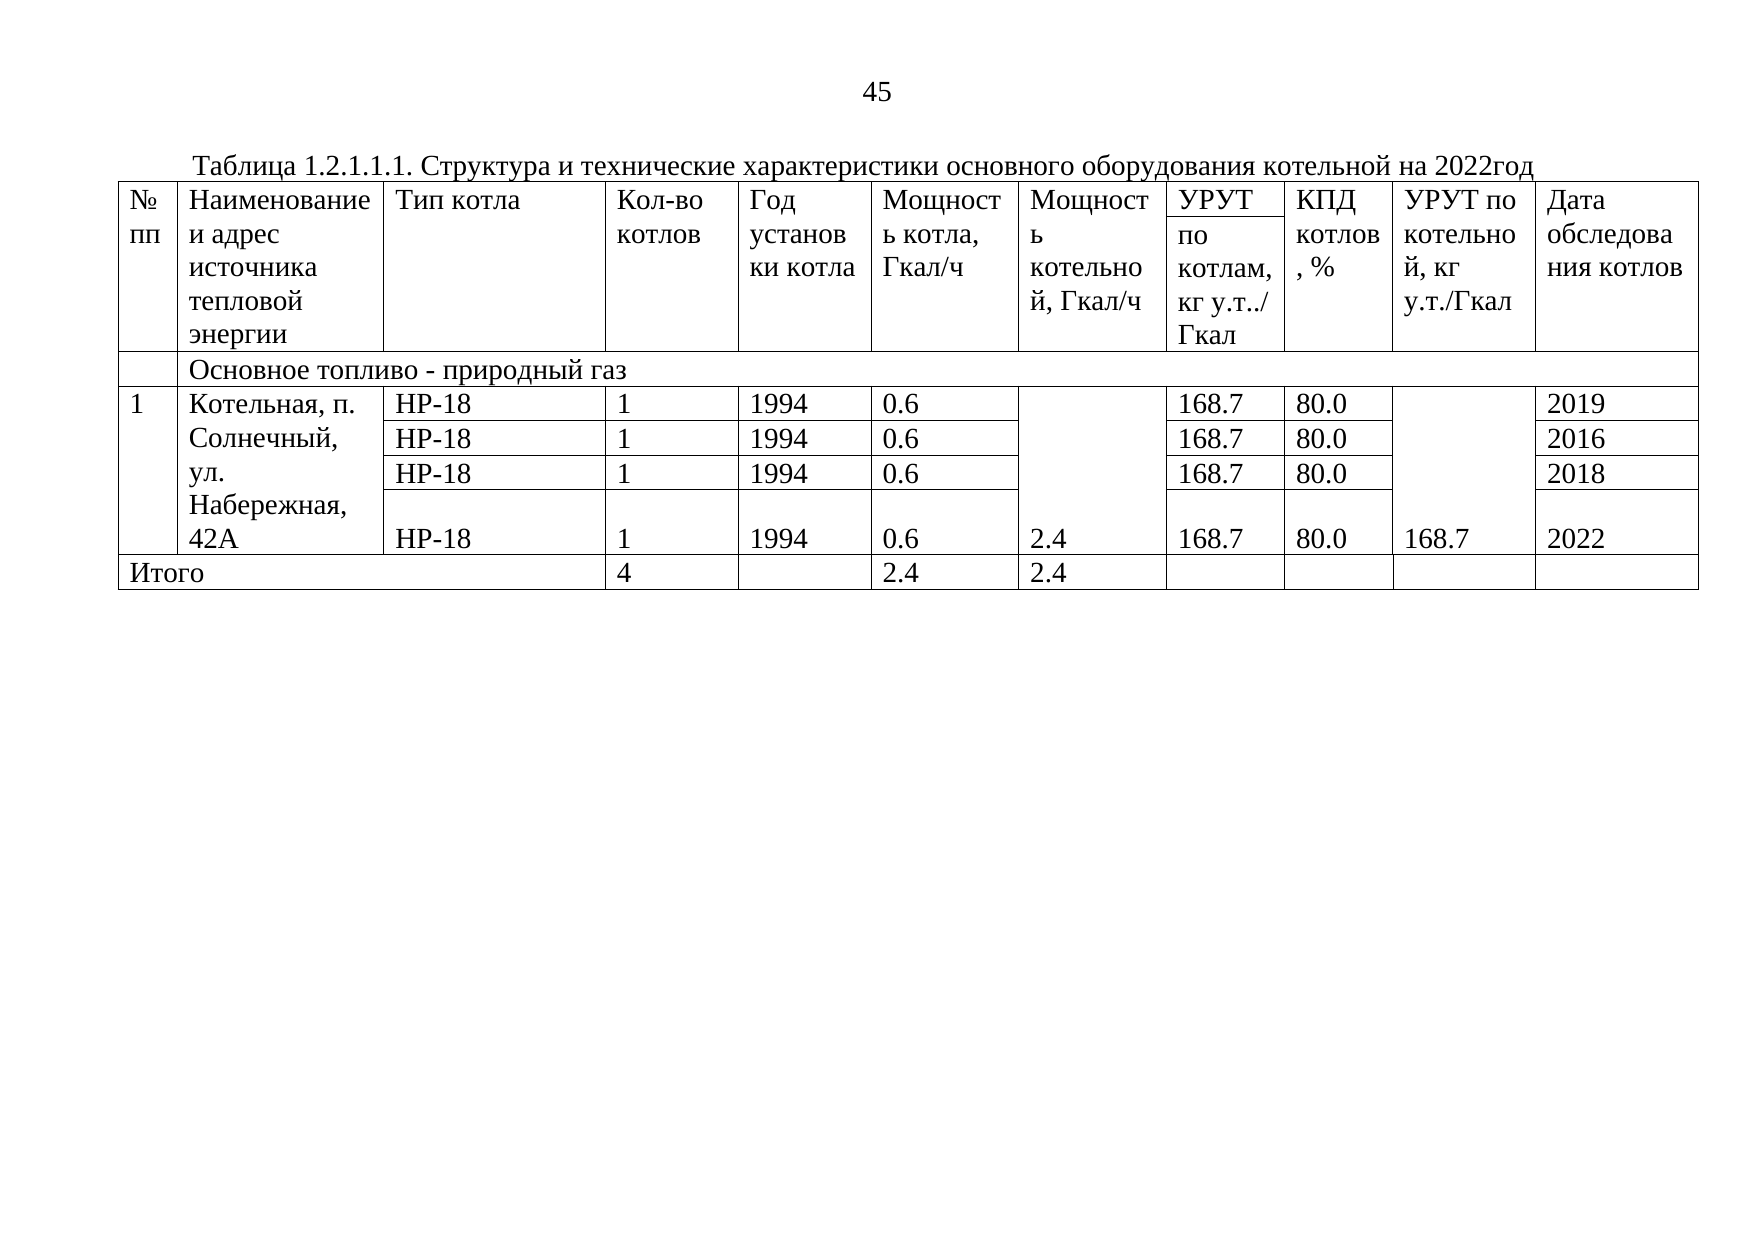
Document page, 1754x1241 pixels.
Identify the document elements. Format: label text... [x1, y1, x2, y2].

table_cell НР-18 [384, 387, 605, 420]
table_cell Итого [119, 555, 605, 589]
table_cell 0.6 [872, 421, 1018, 455]
table_header Кол-во котлов [606, 182, 738, 351]
table_cell 1 [606, 421, 738, 455]
table_cell НР-18 [384, 456, 605, 489]
table_cell 1994 [739, 421, 871, 455]
table_header Год установки котла [739, 182, 871, 351]
table_cell [739, 555, 871, 589]
table_header Наименование и адрес источника тепловой энергии [178, 182, 383, 351]
table_cell 1 [606, 456, 738, 489]
table_cell 80.0 [1285, 490, 1392, 554]
table_header № пп [119, 182, 177, 351]
table_cell НР-18 [384, 421, 605, 455]
table_cell 1 [606, 490, 738, 554]
table_cell 168.7 [1167, 387, 1284, 420]
table_cell 4 [606, 555, 738, 589]
table_cell 1 [119, 387, 177, 554]
table_cell 1994 [739, 490, 871, 554]
table_cell 2.4 [1019, 555, 1166, 589]
table_cell 80.0 [1285, 456, 1392, 489]
table_cell [1285, 555, 1393, 589]
table_header Дата обследования котлов [1536, 182, 1698, 351]
table_header УРУТ [1167, 182, 1284, 216]
table_cell по котлам, кг у.т../ Гкал [1167, 217, 1284, 351]
table_cell 1 [606, 387, 738, 420]
table_cell [119, 352, 177, 386]
table_cell [1167, 555, 1284, 589]
table_cell [1536, 555, 1698, 589]
table_cell Котельная, п. Солнечный, ул. Набережная, 42А [178, 387, 383, 554]
table_cell 2018 [1536, 456, 1698, 489]
table_cell 80.0 [1285, 421, 1392, 455]
table_cell 0.6 [872, 456, 1018, 489]
table_cell 1994 [739, 387, 871, 420]
table_cell 2.4 [872, 555, 1018, 589]
table_cell Основное топливо - природный газ [178, 352, 1698, 386]
table_cell 80.0 [1285, 387, 1392, 420]
table_cell 168.7 [1167, 421, 1284, 455]
table_header Мощность котла, Гкал/ч [872, 182, 1018, 351]
text Таблица 1.2.1.1.1. Структура и технические характеристики основного оборудования котельной на 2022год [118, 148, 1636, 181]
table_header Мощность котельной, Гкал/ч [1019, 182, 1166, 351]
table_cell 2022 [1536, 490, 1698, 554]
table_cell 1994 [739, 456, 871, 489]
table_header УРУТ по котельной, кг у.т./Гкал [1393, 182, 1535, 351]
table_cell [1394, 555, 1535, 589]
table_cell 2.4 [1019, 387, 1166, 554]
table_cell НР-18 [384, 490, 605, 554]
table_header Тип котла [384, 182, 605, 351]
table_cell 168.7 [1167, 490, 1284, 554]
table_cell 2016 [1536, 421, 1698, 455]
table_cell 2019 [1536, 387, 1698, 420]
table_header КПД котлов, % [1285, 182, 1392, 351]
table_cell 0.6 [872, 490, 1018, 554]
table_cell 168.7 [1167, 456, 1284, 489]
table_cell 168.7 [1393, 387, 1535, 554]
table_cell 0.6 [872, 387, 1018, 420]
